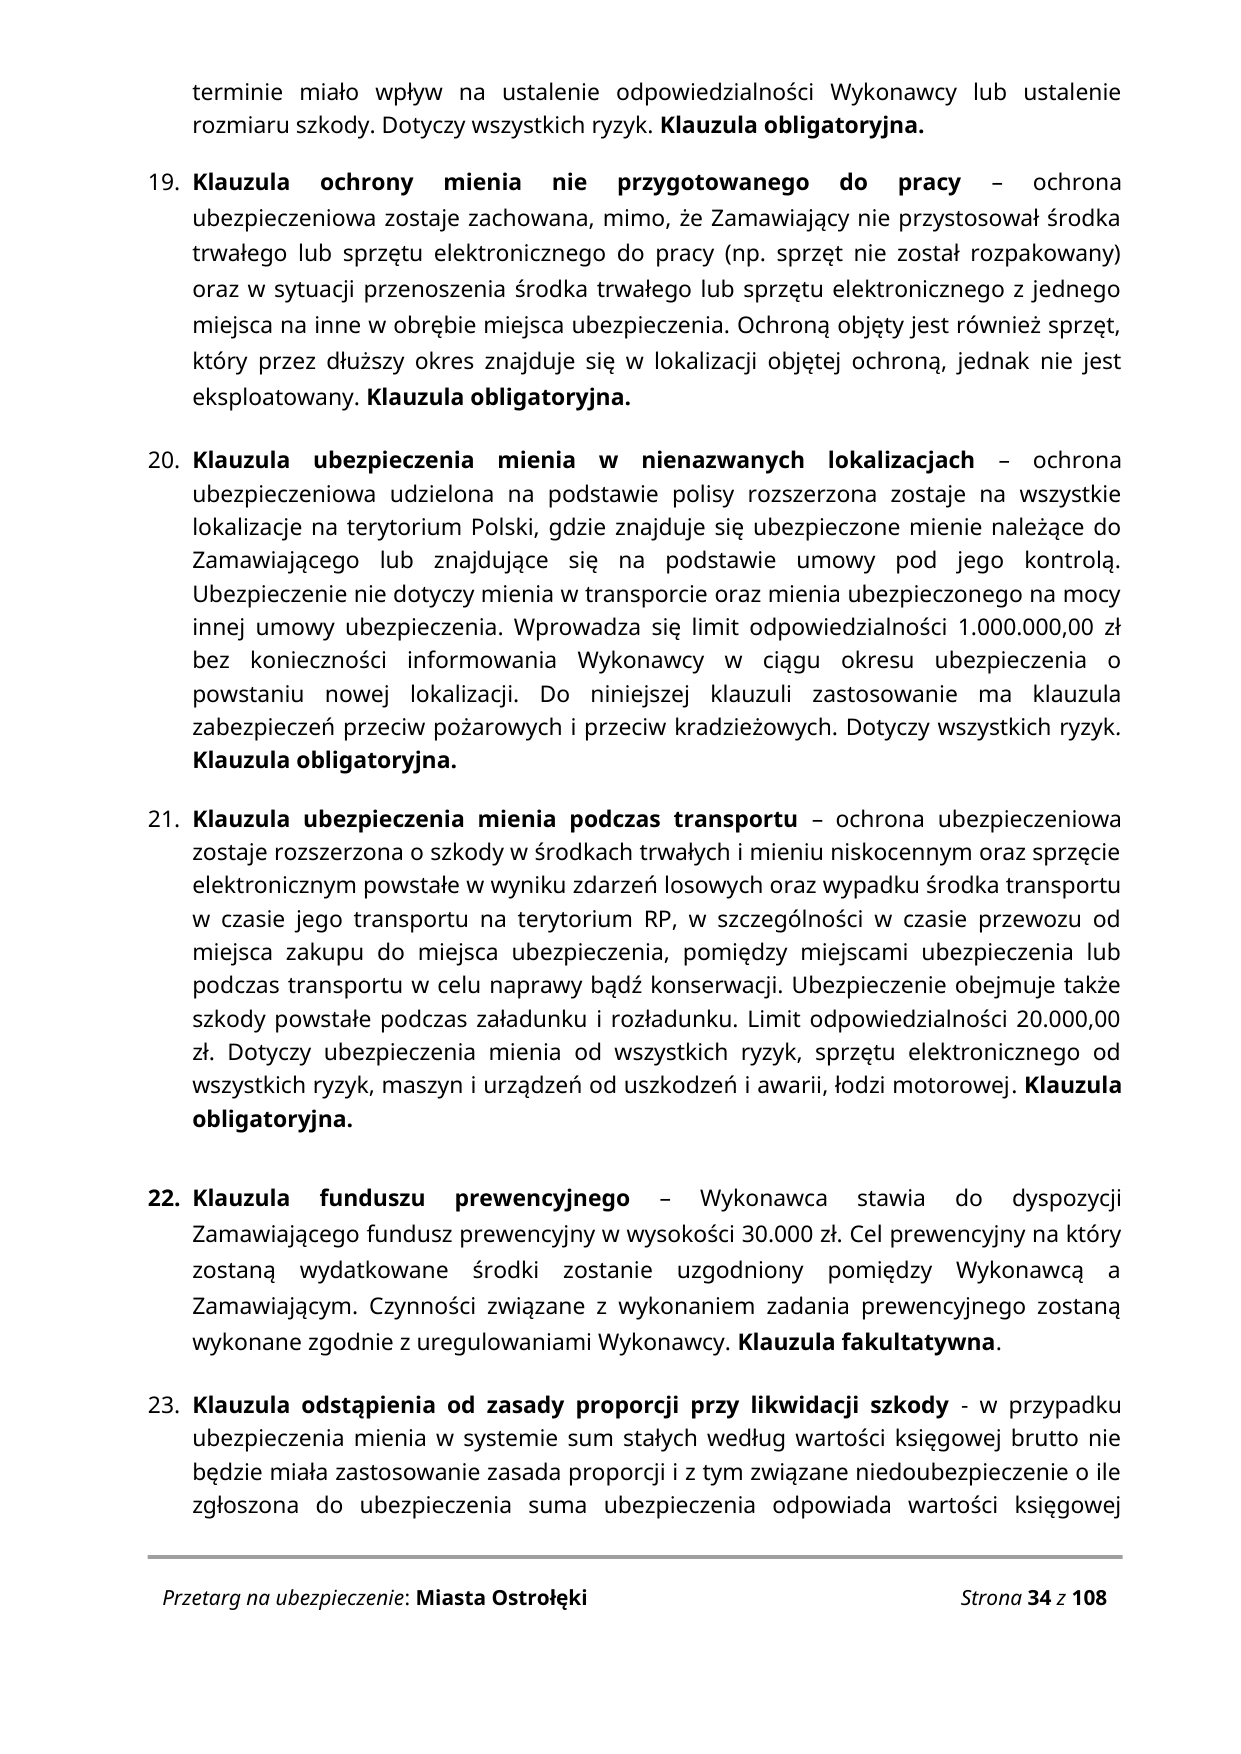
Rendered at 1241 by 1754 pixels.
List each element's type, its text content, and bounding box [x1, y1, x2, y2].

list Klauzula ubezpieczenia mienia w nienazwanych lokalizacjach – ochrona ubezpieczeniowa udzielona na podstawie polisy rozszerzona zostaje na wszystkie lokalizacje na terytorium Polski, gdzie znajduje się ubezpieczone mienie należące do Zamawiającego lub znajdujące się na podstawie umowy pod jego kontrolą. Ubezpieczenie nie dotyczy mienia w transporcie oraz mienia ubezpieczonego na mocy innej umowy ubezpieczenia. Wprowadza się limit odpowiedzialności 1.000.000,00 zł bez konieczności informowania Wykonawcy w ciągu okresu ubezpieczenia o powstaniu nowej lokalizacji. Do niniejszej klauzuli zastosowanie ma klauzula zabezpieczeń przeciw pożarowych i przeciw kradzieżowych. Dotyczy wszystkich ryzyk. Klauzula obligatoryjna. [148, 442, 1122, 775]
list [148, 1387, 1122, 1520]
list Klauzula ochrony mienia nie przygotowanego do pracy – ochrona ubezpieczeniowa zostaje zachowana, mimo, że Zamawiający nie przystosował środka trwałego lub sprzętu elektronicznego do pracy (np. sprzęt nie został rozpakowany) oraz w sytuacji przenoszenia środka trwałego lub sprzętu elektronicznego z jednego miejsca na inne w obrębie miejsca ubezpieczenia. Ochroną objęty jest również sprzęt, który przez dłuższy okres znajduje się w lokalizacji objętej ochroną, jednak nie jest eksploatowany. Klauzula obligatoryjna. [148, 166, 1122, 412]
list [148, 74, 1122, 141]
list Klauzula funduszu prewencyjnego – Wykonawca stawia do dyspozycji Zamawiającego fundusz prewencyjny w wysokości 30.000 zł. Cel prewencyjny na który zostaną wydatkowane środki zostanie uzgodniony pomiędzy Wykonawcą a Zamawiającym. Czynności związane z wykonaniem zadania prewencyjnego zostaną wykonane zgodnie z uregulowaniami Wykonawcy. Klauzula fakultatywna. [148, 1182, 1122, 1357]
list Klauzula ubezpieczenia mienia podczas transportu – ochrona ubezpieczeniowa zostaje rozszerzona o szkody w środkach trwałych i mieniu niskocennym oraz sprzęcie elektronicznym powstałe w wyniku zdarzeń losowych oraz wypadku środka transportu w czasie jego transportu na terytorium RP, w szczególności w czasie przewozu od miejsca zakupu do miejsca ubezpieczenia, pomiędzy miejscami ubezpieczenia lub podczas transportu w celu naprawy bądź konserwacji. Ubezpieczenie obejmuje także szkody powstałe podczas załadunku i rozładunku. Limit odpowiedzialności 20.000,00 zł. Dotyczy ubezpieczenia mienia od wszystkich ryzyk, sprzętu elektronicznego od wszystkich ryzyk, maszyn i urządzeń od uszkodzeń i awarii, łodzi motorowej. Klauzula obligatoryjna. [148, 800, 1122, 1134]
